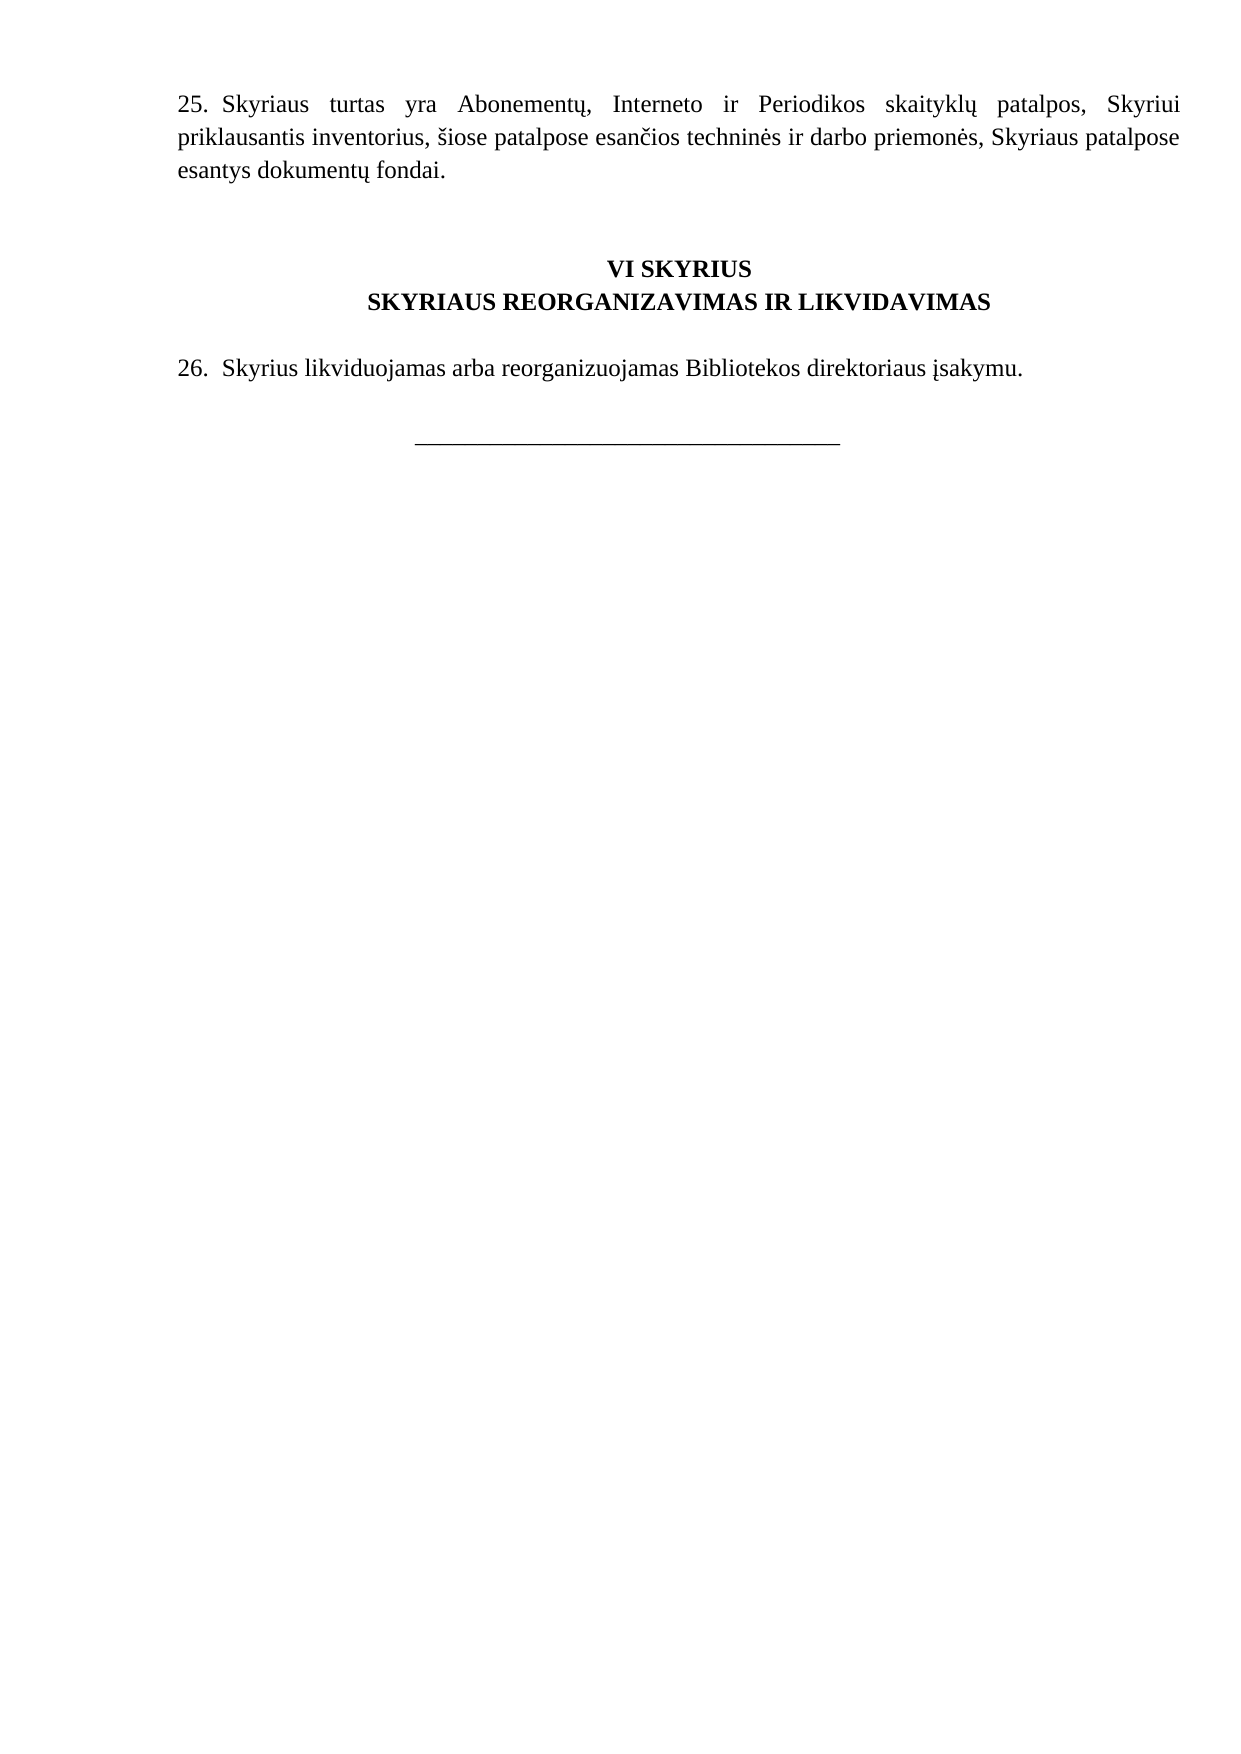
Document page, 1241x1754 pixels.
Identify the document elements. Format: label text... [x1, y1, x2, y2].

text VI SKYRIUS [177, 254, 1181, 282]
list __________________________________ [177, 419, 1181, 448]
text SKYRIAUS REORGANIZAVIMAS IR LIKVIDAVIMAS [177, 287, 1181, 316]
list Skyriaus turtas yra Abonementų, Interneto ir Periodikos skaityklų patalpos, Skyriui priklausantis inventorius, šiose patalpose esančios techninės ir darbo priemonės, Skyriaus patalpose esantys dokumentų fondai. [177, 89, 1181, 183]
list Skyrius likviduojamas arba reorganizuojamas Bibliotekos direktoriaus įsakymu. [177, 353, 1181, 382]
